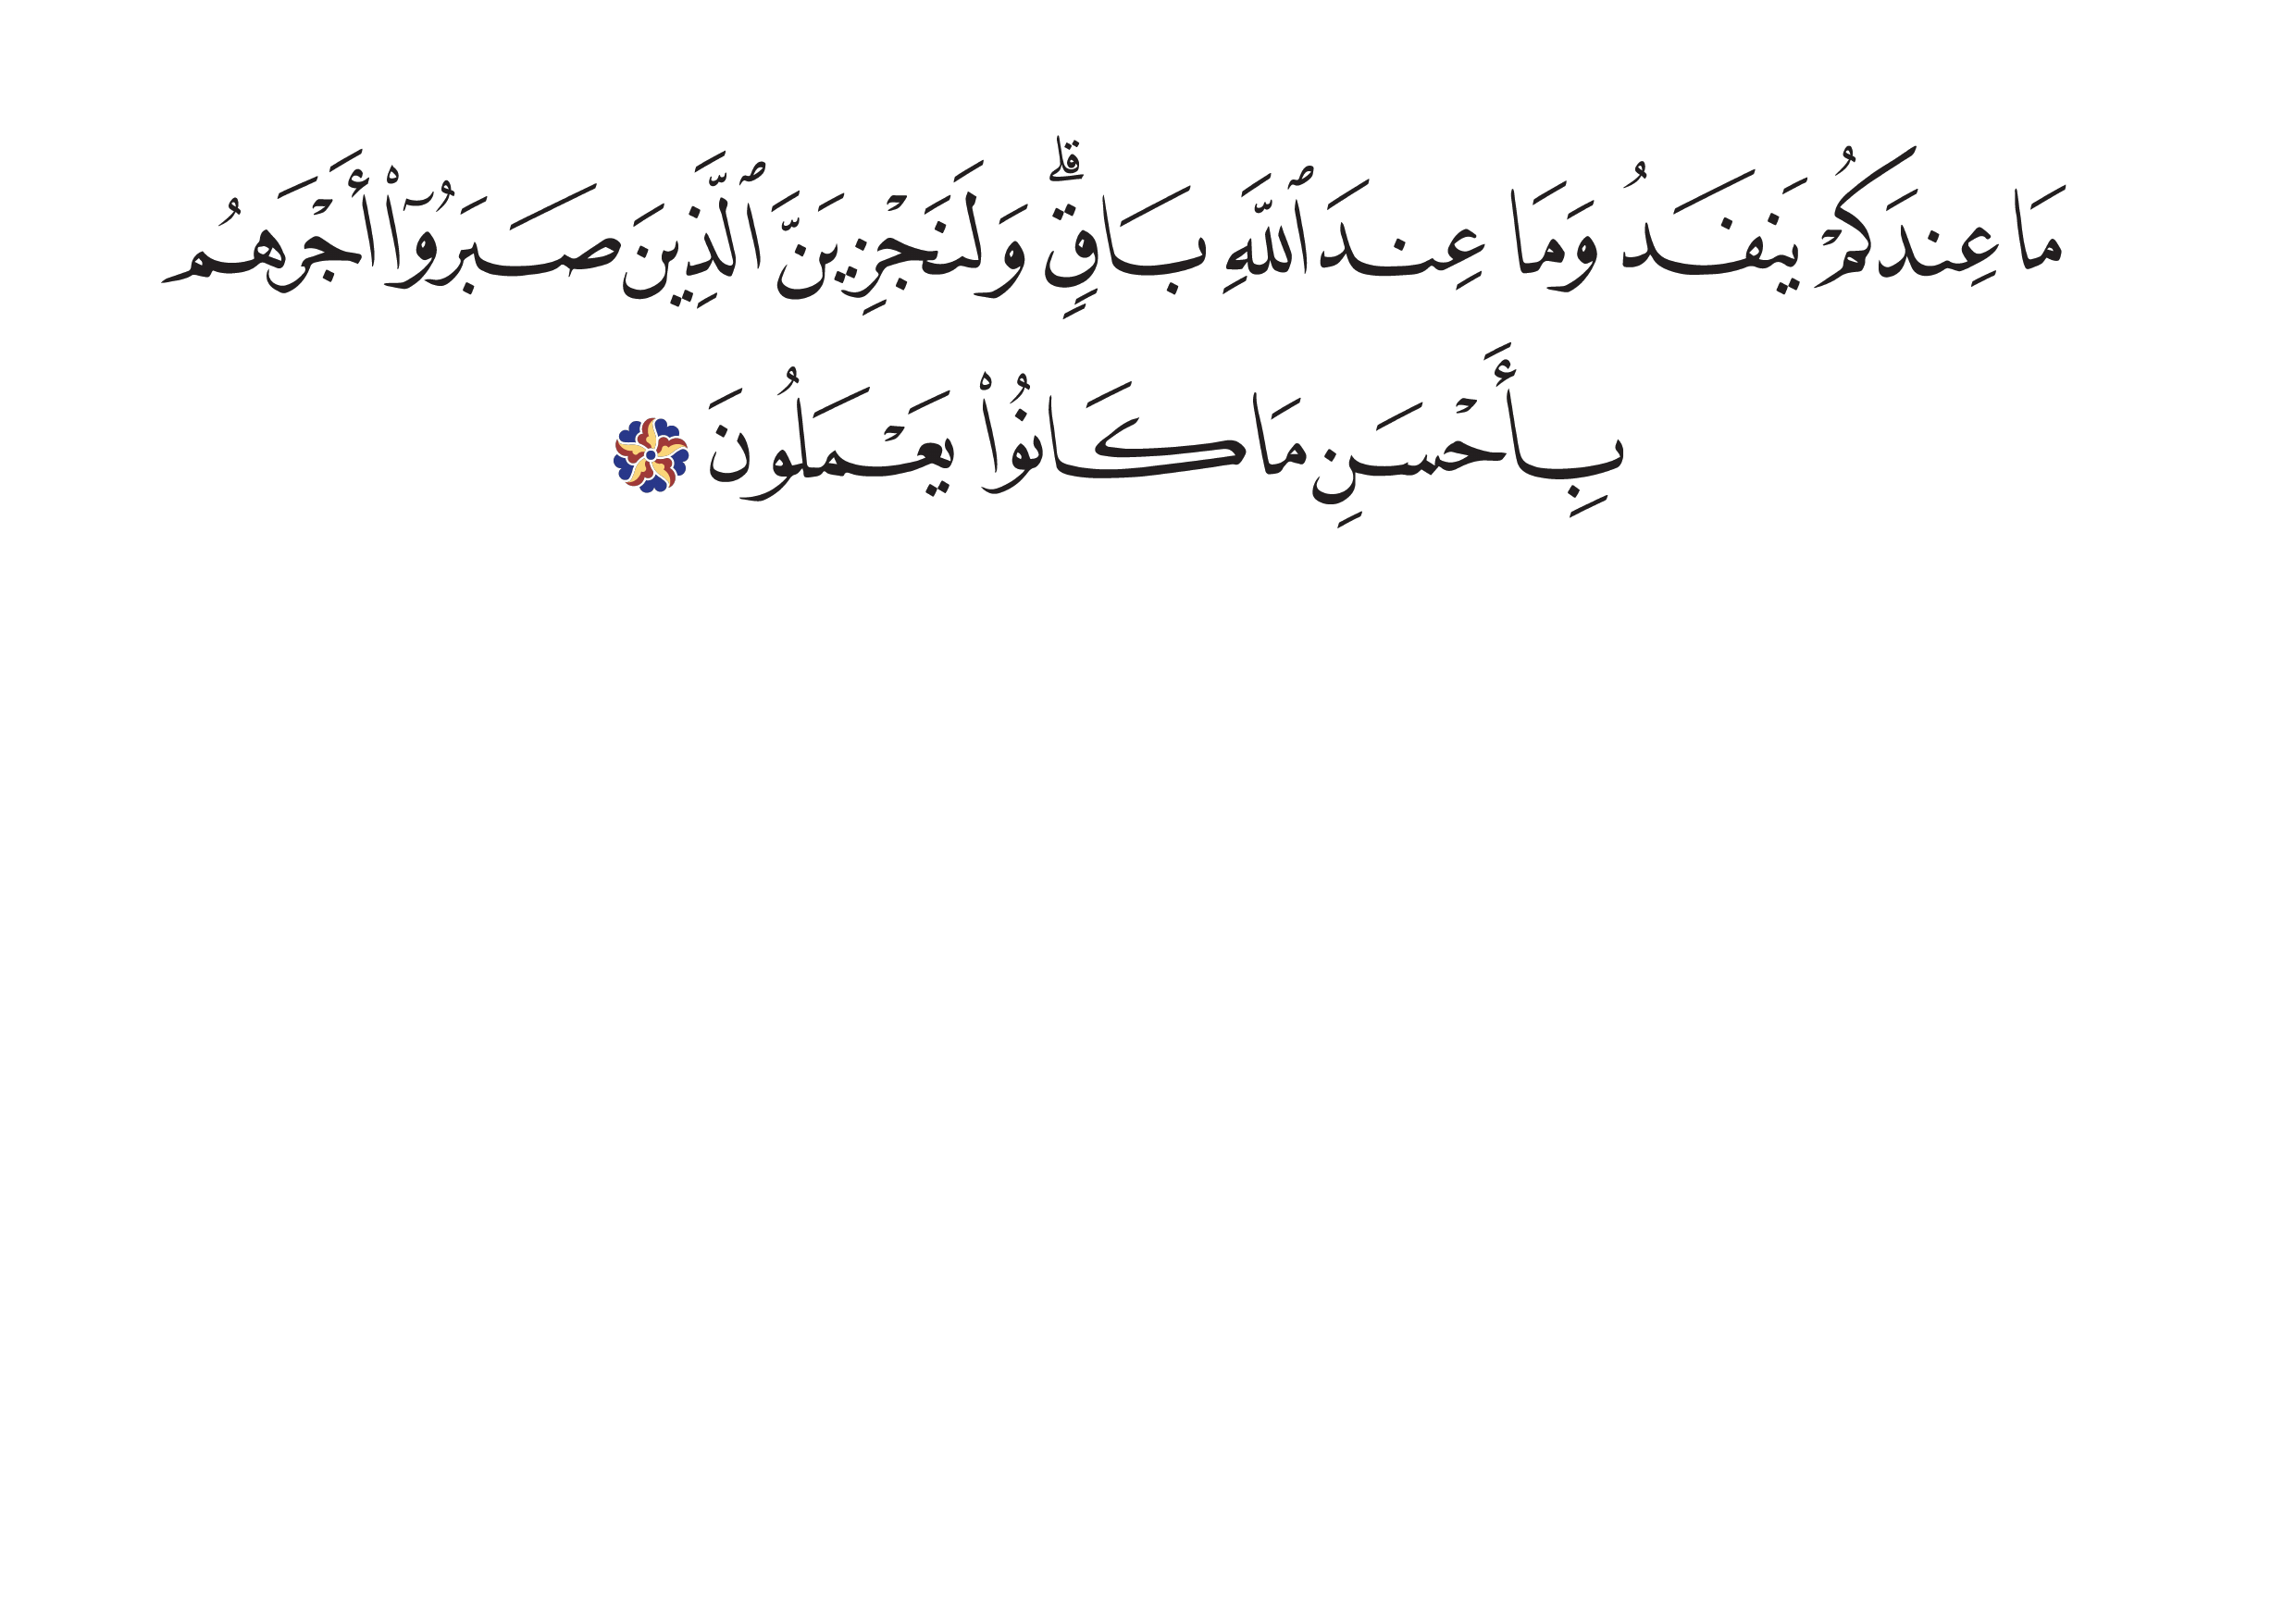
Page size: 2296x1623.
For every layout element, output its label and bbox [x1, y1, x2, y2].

picture [57, 57, 2179, 606]
